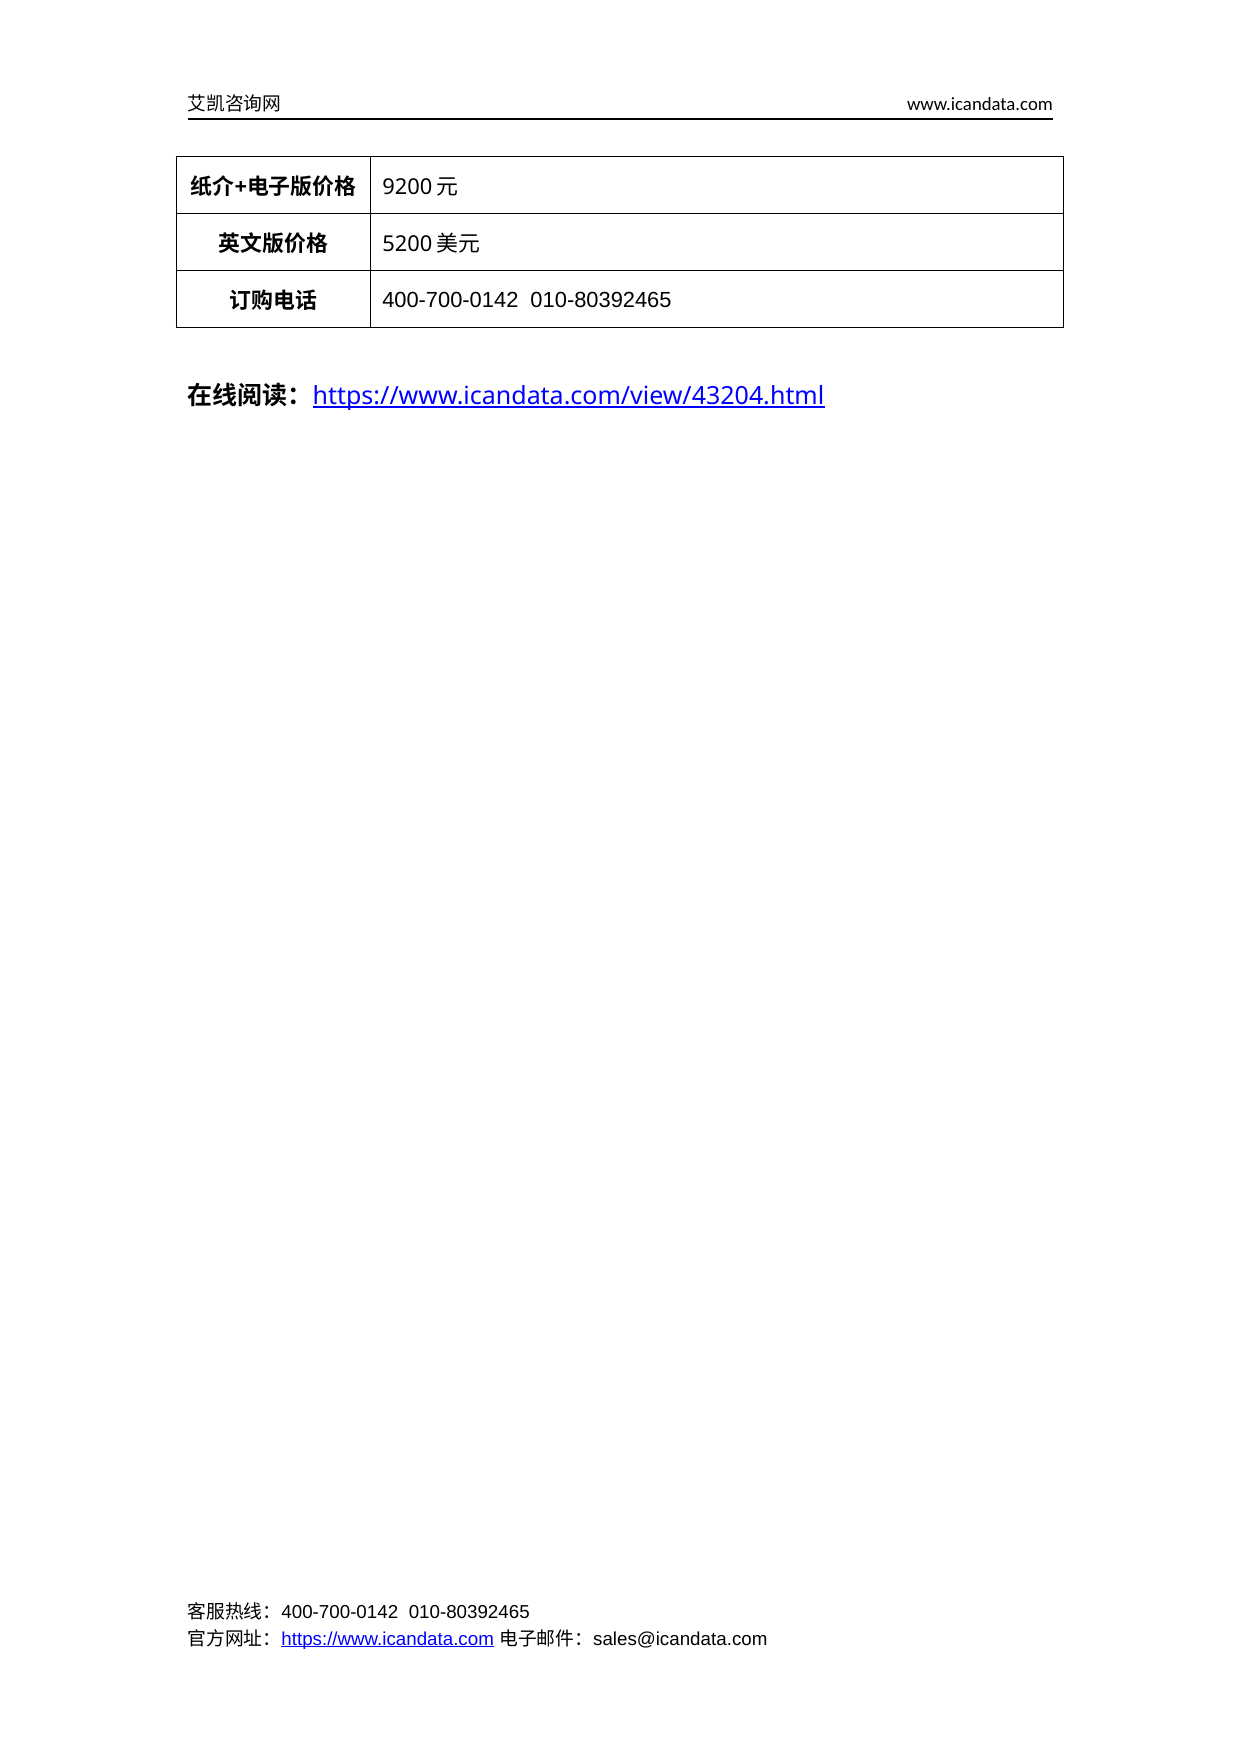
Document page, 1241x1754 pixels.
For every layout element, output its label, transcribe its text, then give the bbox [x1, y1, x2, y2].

table_cell 纸介+电子版价格 [177, 157, 370, 213]
table_cell 400-700-0142 010-80392465 [371, 271, 1063, 327]
table_cell 5200美元 [371, 214, 1063, 270]
text 在线阅读：https://www.icandata.com/view/43204.html [187, 361, 1053, 426]
table_cell 英文版价格 [177, 214, 370, 270]
table_cell 9200元 [371, 157, 1063, 213]
table_cell 订购电话 [177, 271, 370, 327]
